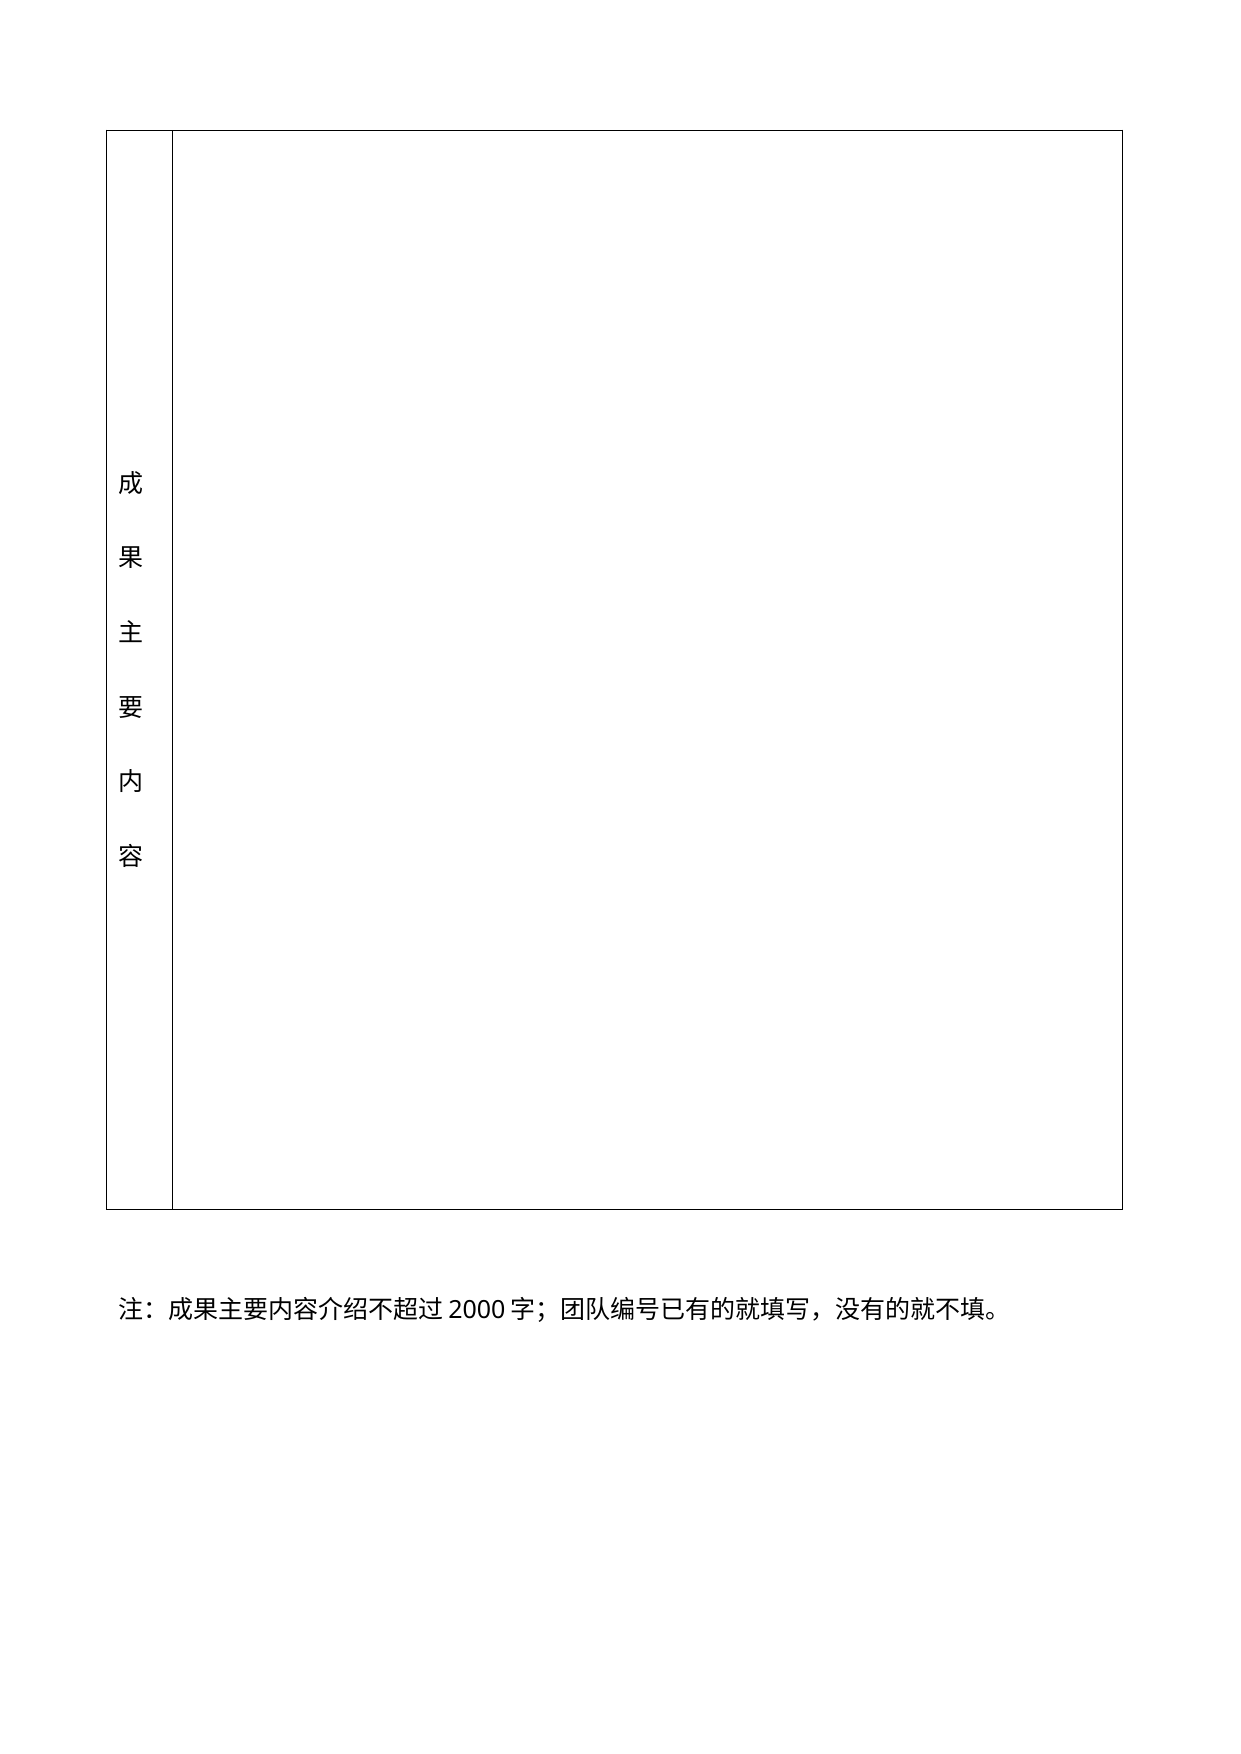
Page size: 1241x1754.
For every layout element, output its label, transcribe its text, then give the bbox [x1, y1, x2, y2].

table_cell [173, 131, 1122, 1209]
table_cell 成果主要内容 [107, 131, 172, 1209]
text 注：成果主要内容介绍不超过2000字；团队编号已有的就填写，没有的就不填。 [118, 1275, 1122, 1340]
